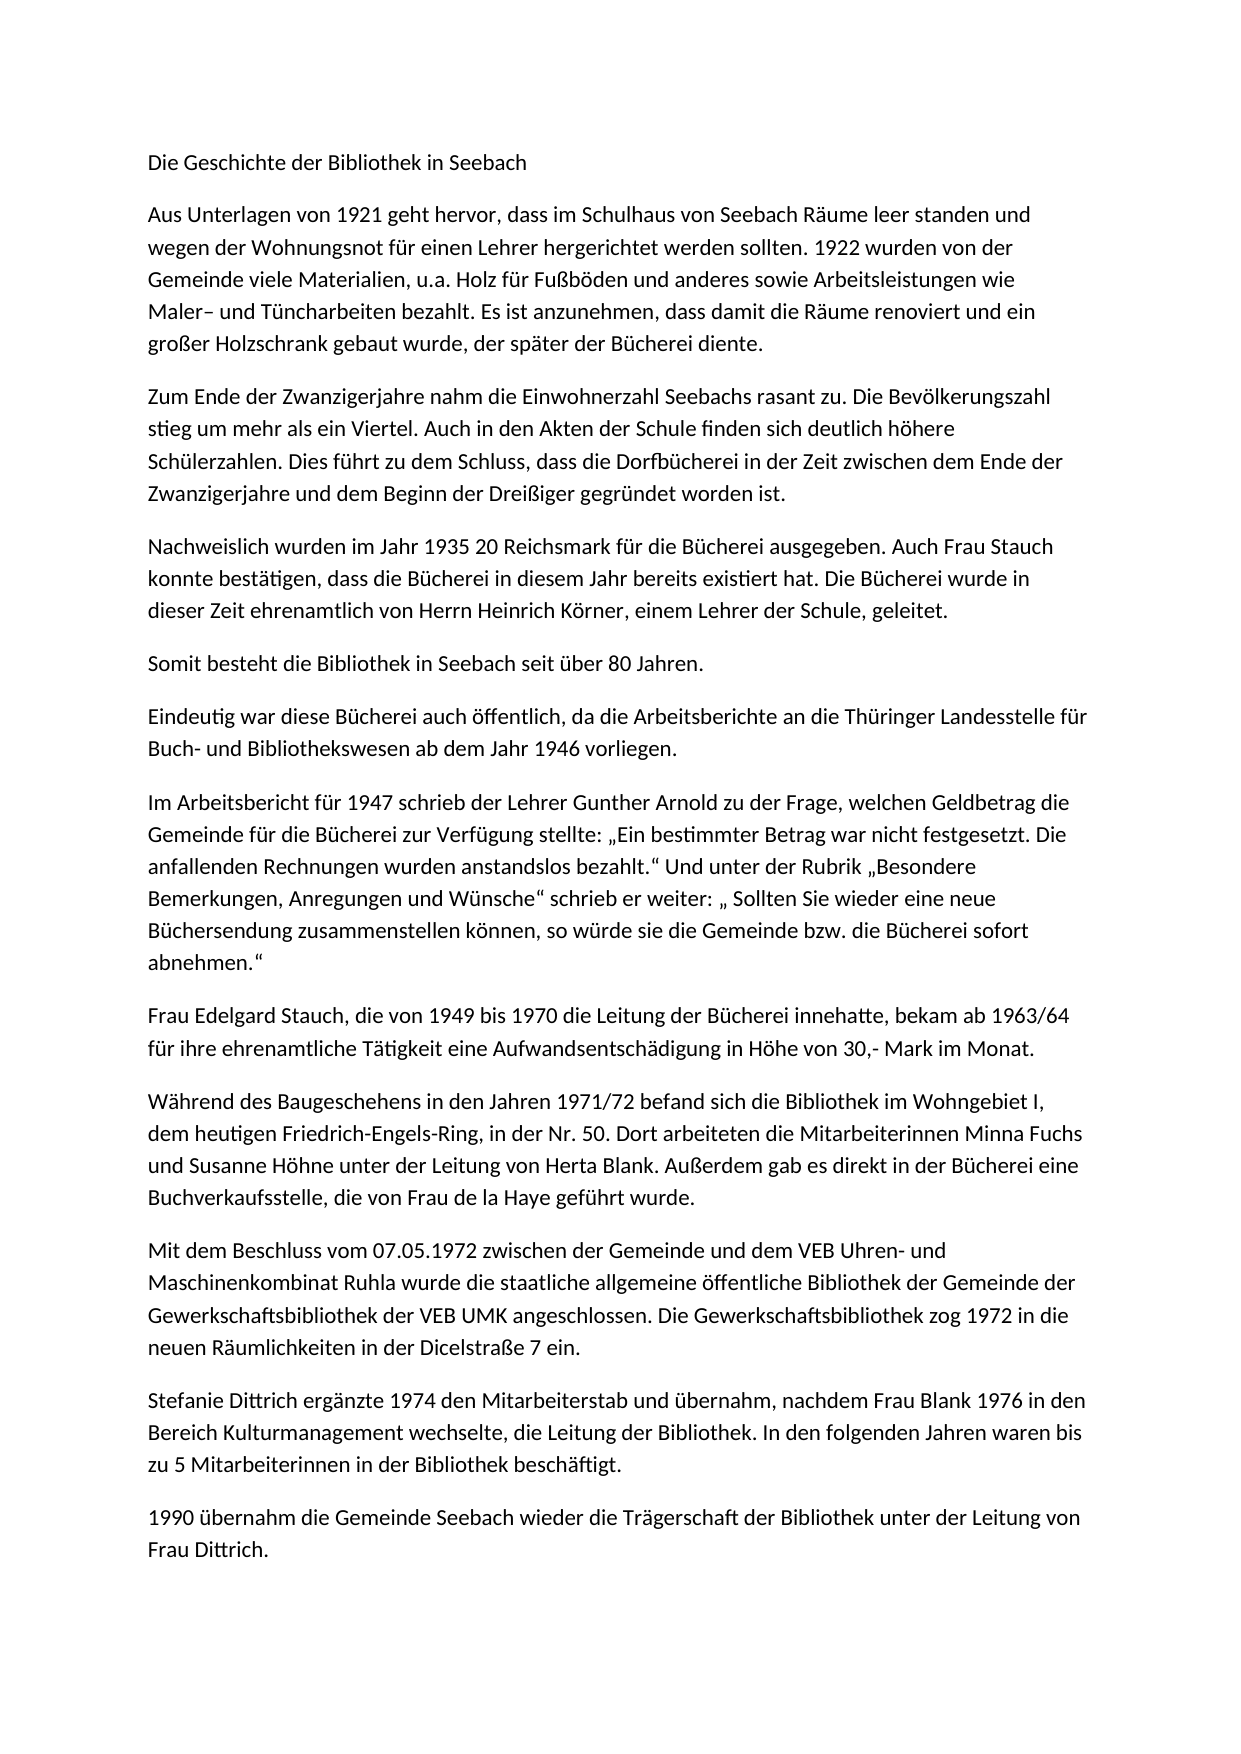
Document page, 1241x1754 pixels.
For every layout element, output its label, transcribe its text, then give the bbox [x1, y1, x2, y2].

text Während des Baugeschehens in den Jahren 1971/72 befand sich die Bibliothek im Wohngebiet I, dem heutigen Friedrich-Engels-Ring, in der Nr. 50. Dort arbeiteten die Mitarbeiterinnen Minna Fuchs und Susanne Höhne unter der Leitung von Herta Blank. Außerdem gab es direkt in der Bücherei eine Buchverkaufsstelle, die von Frau de la Haye geführt wurde. [148, 1087, 1093, 1211]
text 1990 übernahm die Gemeinde Seebach wieder die Trägerschaft der Bibliothek unter der Leitung von Frau Dittrich. [148, 1503, 1093, 1563]
text Somit besteht die Bibliothek in Seebach seit über 80 Jahren. [148, 649, 1093, 677]
text Die Geschichte der Bibliothek in Seebach [148, 148, 1093, 176]
text Stefanie Dittrich ergänzte 1974 den Mitarbeiterstab und übernahm, nachdem Frau Blank 1976 in den Bereich Kulturmanagement wechselte, die Leitung der Bibliothek. In den folgenden Jahren waren bis zu 5 Mitarbeiterinnen in der Bibliothek beschäftigt. [148, 1386, 1093, 1478]
text Eindeutig war diese Bücherei auch öffentlich, da die Arbeitsberichte an die Thüringer Landesstelle für Buch- und Bibliothekswesen ab dem Jahr 1946 vorliegen. [148, 702, 1093, 763]
text Aus Unterlagen von 1921 geht hervor, dass im Schulhaus von Seebach Räume leer standen und wegen der Wohnungsnot für einen Lehrer hergerichtet werden sollten. 1922 wurden von der Gemeinde viele Materialien, u.a. Holz für Fußböden und anderes sowie Arbeitsleistungen wie Maler– und Tüncharbeiten bezahlt. Es ist anzunehmen, dass damit die Räume renoviert und ein großer Holzschrank gebaut wurde, der später der Bücherei diente. [148, 201, 1093, 357]
text Mit dem Beschluss vom 07.05.1972 zwischen der Gemeinde und dem VEB Uhren- und Maschinenkombinat Ruhla wurde die staatliche allgemeine öffentliche Bibliothek der Gemeinde der Gewerkschaftsbibliothek der VEB UMK angeschlossen. Die Gewerkschaftsbibliothek zog 1972 in die neuen Räumlichkeiten in der Dicelstraße 7 ein. [148, 1236, 1093, 1361]
text Im Arbeitsbericht für 1947 schrieb der Lehrer Gunther Arnold zu der Frage, welchen Geldbetrag die Gemeinde für die Bücherei zur Verfügung stellte: „Ein bestimmter Betrag war nicht festgesetzt. Die anfallenden Rechnungen wurden anstandslos bezahlt.“ Und unter der Rubrik „Besondere Bemerkungen, Anregungen und Wünsche“ schrieb er weiter: „ Sollten Sie wieder eine neue Büchersendung zusammenstellen können, so würde sie die Gemeinde bzw. die Bücherei sofort abnehmen.“ [148, 788, 1093, 977]
text Nachweislich wurden im Jahr 1935 20 Reichsmark für die Bücherei ausgegeben. Auch Frau Stauch konnte bestätigen, dass die Bücherei in diesem Jahr bereits existiert hat. Die Bücherei wurde in dieser Zeit ehrenamtlich von Herrn Heinrich Körner, einem Lehrer der Schule, geleitet. [148, 532, 1093, 624]
text Frau Edelgard Stauch, die von 1949 bis 1970 die Leitung der Bücherei innehatte, bekam ab 1963/64 für ihre ehrenamtliche Tätigkeit eine Aufwandsentschädigung in Höhe von 30,- Mark im Monat. [148, 1002, 1093, 1062]
text Zum Ende der Zwanzigerjahre nahm die Einwohnerzahl Seebachs rasant zu. Die Bevölkerungszahl stieg um mehr als ein Viertel. Auch in den Akten der Schule finden sich deutlich höhere Schülerzahlen. Dies führt zu dem Schluss, dass die Dorfbücherei in der Zeit zwischen dem Ende der Zwanzigerjahre und dem Beginn der Dreißiger gegründet worden ist. [148, 382, 1093, 507]
